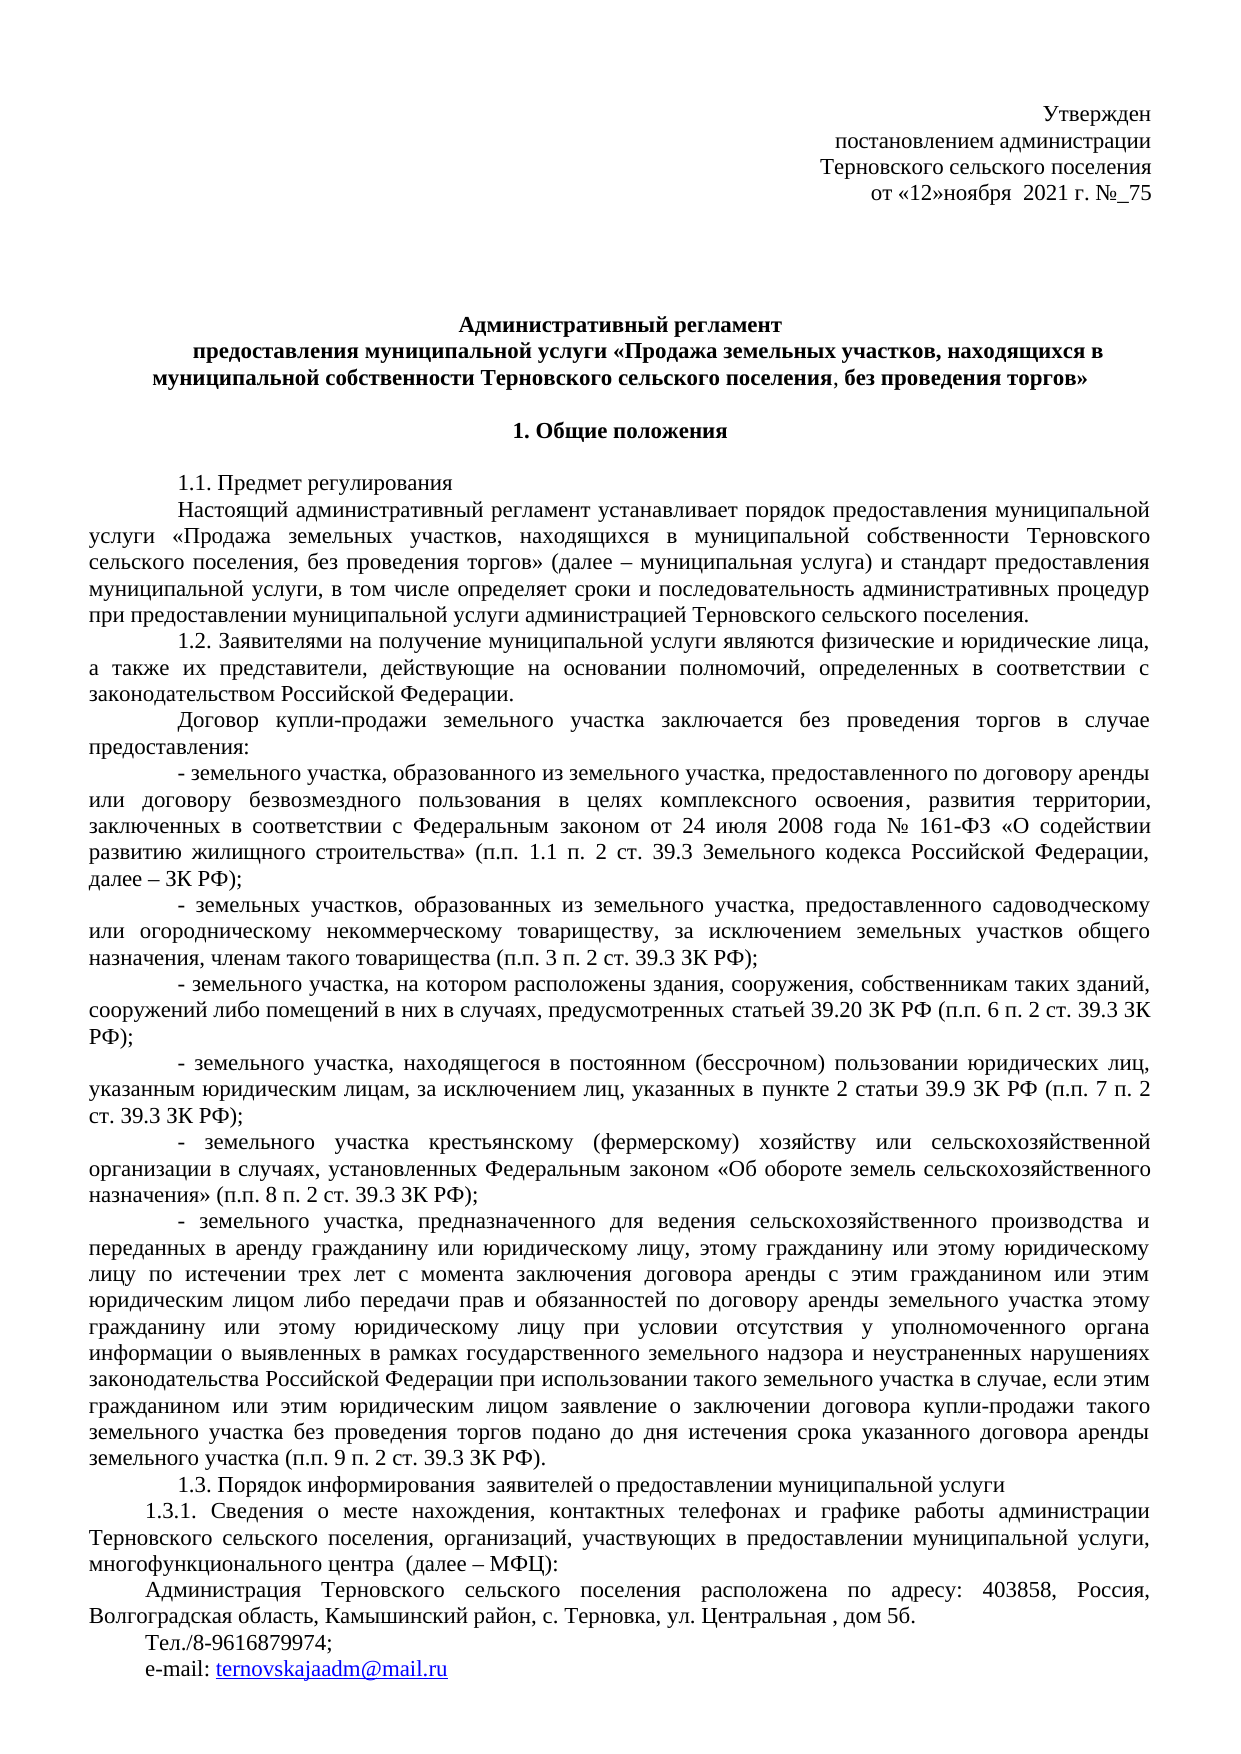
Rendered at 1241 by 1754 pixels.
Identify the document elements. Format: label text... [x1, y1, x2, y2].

text - земельного участка, на котором расположены здания, сооружения, собственникам таких зданий, сооружений либо помещений в них в случаях, предусмотренных статьей 39.20 ЗК РФ (п.п. 6 п. 2 ст. 39.3 ЗК РФ); [89, 970, 1152, 1049]
text от «12»ноября 2021 г. №_75 [89, 179, 1152, 206]
text постановлением администрации [89, 127, 1152, 153]
text - земельных участков, образованных из земельного участка, предоставленного садоводческому или огородническому некоммерческому товариществу, за исключением земельных участков общего назначения, членам такого товарищества (п.п. 3 п. 2 ст. 39.3 ЗК РФ); [89, 891, 1152, 970]
text 1.1. Предмет регулирования [89, 469, 1152, 496]
text 1.2. Заявителями на получение муниципальной услуги являются физические и юридические лица, а также их представители, действующие на основании полномочий, определенных в соответствии с законодательством Российской Федерации. [89, 627, 1152, 707]
text e-mail: ternovskajaadm@mail.ru [89, 1655, 1152, 1682]
text 1.3. Порядок информирования заявителей о предоставлении муниципальной услуги [89, 1471, 1152, 1497]
text Администрация Терновского сельского поселения расположена по адресу: 403858, Россия, Волгоградская область, Камышинский район, с. Терновка, ул. Центральная , дом 5б. [89, 1576, 1152, 1629]
text 1. Общие положения [89, 417, 1152, 443]
text предоставления муниципальной услуги «Продажа земельных участков, находящихся в муниципальной собственности Терновского сельского поселения, без проведения торгов» [89, 338, 1152, 390]
text - земельного участка, находящегося в постоянном (бессрочном) пользовании юридических лиц, указанным юридическим лицам, за исключением лиц, указанных в пункте 2 статьи 39.9 ЗК РФ (п.п. 7 п. 2 ст. 39.3 ЗК РФ); [89, 1049, 1152, 1128]
text Договор купли-продажи земельного участка заключается без проведения торгов в случае предоставления: [89, 707, 1152, 759]
text Административный регламент [89, 311, 1152, 338]
text Настоящий административный регламент устанавливает порядок предоставления муниципальной услуги «Продажа земельных участков, находящихся в муниципальной собственности Терновского сельского поселения, без проведения торгов» (далее – муниципальная услуга) и стандарт предоставления муниципальной услуги, в том числе определяет сроки и последовательность административных процедур при предоставлении муниципальной услуги администрацией Терновского сельского поселения. [89, 496, 1152, 627]
text Утвержден [89, 100, 1152, 127]
text - земельного участка, образованного из земельного участка, предоставленного по договору аренды или договору безвозмездного пользования в целях комплексного освоения, развития территории, заключенных в соответствии с Федеральным законом от 24 июля 2008 года № 161-ФЗ «О содействии развитию жилищного строительства» (п.п. 1.1 п. 2 ст. 39.3 Земельного кодекса Российской Федерации, далее – ЗК РФ); [89, 759, 1152, 891]
text - земельного участка, предназначенного для ведения сельскохозяйственного производства и переданных в аренду гражданину или юридическому лицу, этому гражданину или этому юридическому лицу по истечении трех лет с момента заключения договора аренды с этим гражданином или этим юридическим лицом либо передачи прав и обязанностей по договору аренды земельного участка этому гражданину или этому юридическому лицу при условии отсутствия у уполномоченного органа информации о выявленных в рамках государственного земельного надзора и неустраненных нарушениях законодательства Российской Федерации при использовании такого земельного участка в случае, если этим гражданином или этим юридическим лицом заявление о заключении договора купли-продажи такого земельного участка без проведения торгов подано до дня истечения срока указанного договора аренды земельного участка (п.п. 9 п. 2 ст. 39.3 ЗК РФ). [89, 1207, 1152, 1471]
text 1.3.1. Сведения о месте нахождения, контактных телефонах и графике работы администрации Терновского сельского поселения, организаций, участвующих в предоставлении муниципальной услуги, многофункционального центра (далее – МФЦ): [89, 1497, 1152, 1576]
text Терновского сельского поселения [89, 153, 1152, 179]
text - земельного участка крестьянскому (фермерскому) хозяйству или сельскохозяйственной организации в случаях, установленных Федеральным законом «Об обороте земель сельскохозяйственного назначения» (п.п. 8 п. 2 ст. 39.3 ЗК РФ); [89, 1128, 1152, 1207]
text Тел./8-9616879974; [89, 1629, 1152, 1655]
